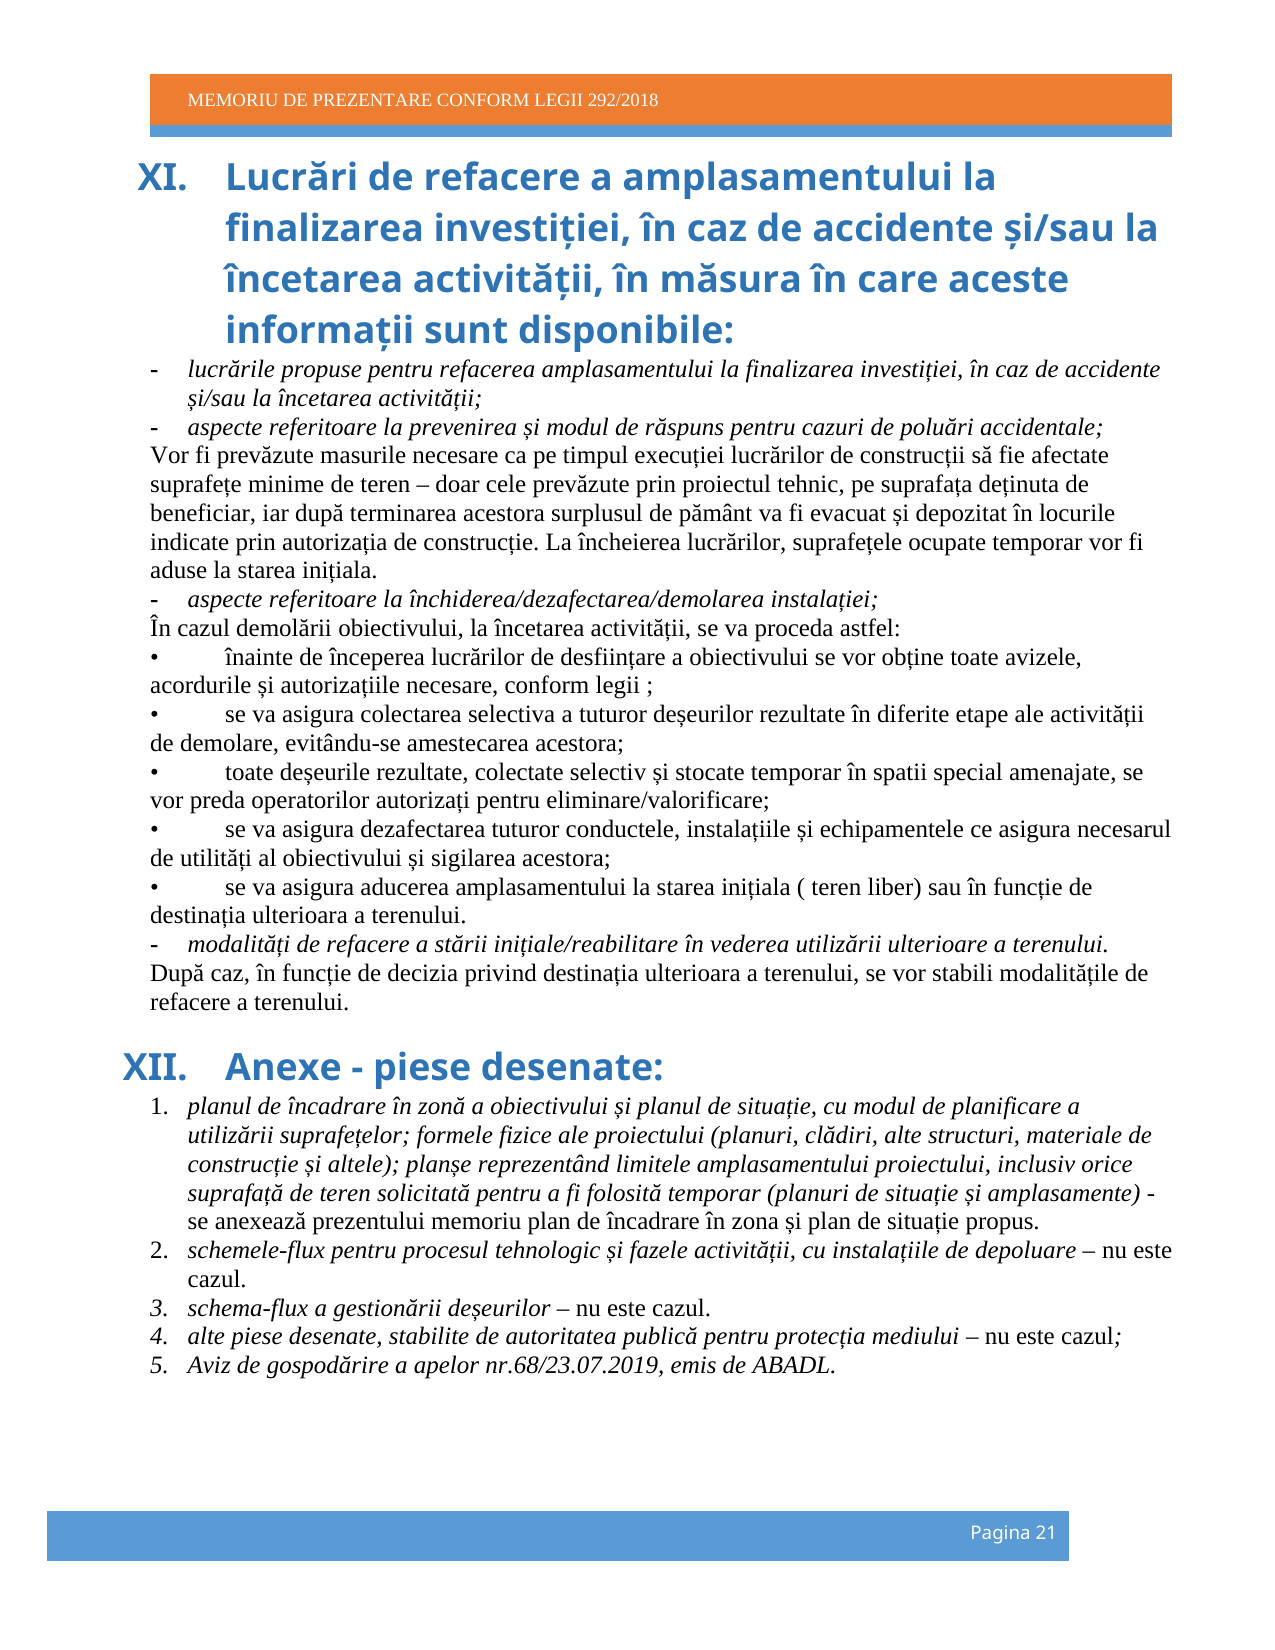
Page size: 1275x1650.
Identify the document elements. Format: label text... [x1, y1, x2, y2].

text • se va asigura colectarea selectiva a tuturor deșeurilor rezultate în diferite etape ale activității de demolare, evitându-se amestecarea acestora; [150, 699, 1172, 757]
text • se va asigura dezafectarea tuturor conductele, instalațiile și echipamentele ce asigura necesarul de utilități al obiectivului și sigilarea acestora; [150, 814, 1172, 872]
text • înainte de începerea lucrărilor de desființare a obiectivului se vor obține toate avizele, acordurile și autorizațiile necesare, conform legii ; [150, 642, 1172, 699]
list schemele-flux pentru procesul tehnologic și fazele activității, cu instalațiile de depoluare – nu este cazul. [150, 1235, 1172, 1293]
text Vor fi prevăzute masurile necesare ca pe timpul execuției lucrărilor de construcții să fie afectate suprafețe minime de teren – doar cele prevăzute prin proiectul tehnic, pe suprafața deținuta de beneficiar, iar după terminarea acestora surplusul de pământ va fi evacuat și depozitat în locurile indicate prin autorizația de construcție. La încheierea lucrărilor, suprafețele ocupate temporar vor fi aduse la starea inițiala. [150, 440, 1172, 584]
text • se va asigura aducerea amplasamentului la starea inițiala ( teren liber) sau în funcție de destinația ulterioara a terenului. [150, 872, 1172, 929]
text După caz, în funcție de decizia privind destinația ulterioara a terenului, se vor stabili modalitățile de refacere a terenului. [150, 958, 1172, 1015]
list schema-flux a gestionării deșeurilor – nu este cazul. [150, 1293, 1172, 1321]
text • toate deșeurile rezultate, colectate selectiv și stocate temporar în spatii special amenajate, se vor preda operatorilor autorizați pentru eliminare/valorificare; [150, 757, 1172, 814]
list lucrările propuse pentru refacerea amplasamentului la finalizarea investiției, în caz de accidente și/sau la încetarea activității; [150, 354, 1172, 412]
list modalități de refacere a stării inițiale/reabilitare în vederea utilizării ulterioare a terenului. [150, 929, 1172, 958]
subtitle Lucrări de refacere a amplasamentului la finalizarea investiției, în caz de accidente și/sau la încetarea activității, în măsura în care aceste informații sunt disponibile: [187, 150, 1172, 354]
subtitle Anexe - piese desenate: [187, 1040, 1172, 1091]
text În cazul demolării obiectivului, la încetarea activității, se va proceda astfel: [150, 613, 1172, 642]
list planul de încadrare în zonă a obiectivului și planul de situație, cu modul de planificare a utilizării suprafețelor; formele fizice ale proiectului (planuri, clădiri, alte structuri, materiale de construcție și altele); planșe reprezentând limitele amplasamentului proiectului, inclusiv orice suprafață de teren solicitată pentru a fi folosită temporar (planuri de situație și amplasamente) - se anexează prezentului memoriu plan de încadrare în zona și plan de situație propus. [150, 1091, 1172, 1235]
list Aviz de gospodărire a apelor nr.68/23.07.2019, emis de ABADL. [150, 1350, 1172, 1379]
list aspecte referitoare la închiderea/dezafectarea/demolarea instalației; [150, 584, 1172, 613]
list alte piese desenate, stabilite de autoritatea publică pentru protecția mediului – nu este cazul; [150, 1321, 1172, 1350]
list aspecte referitoare la prevenirea și modul de răspuns pentru cazuri de poluări accidentale; [150, 412, 1172, 440]
